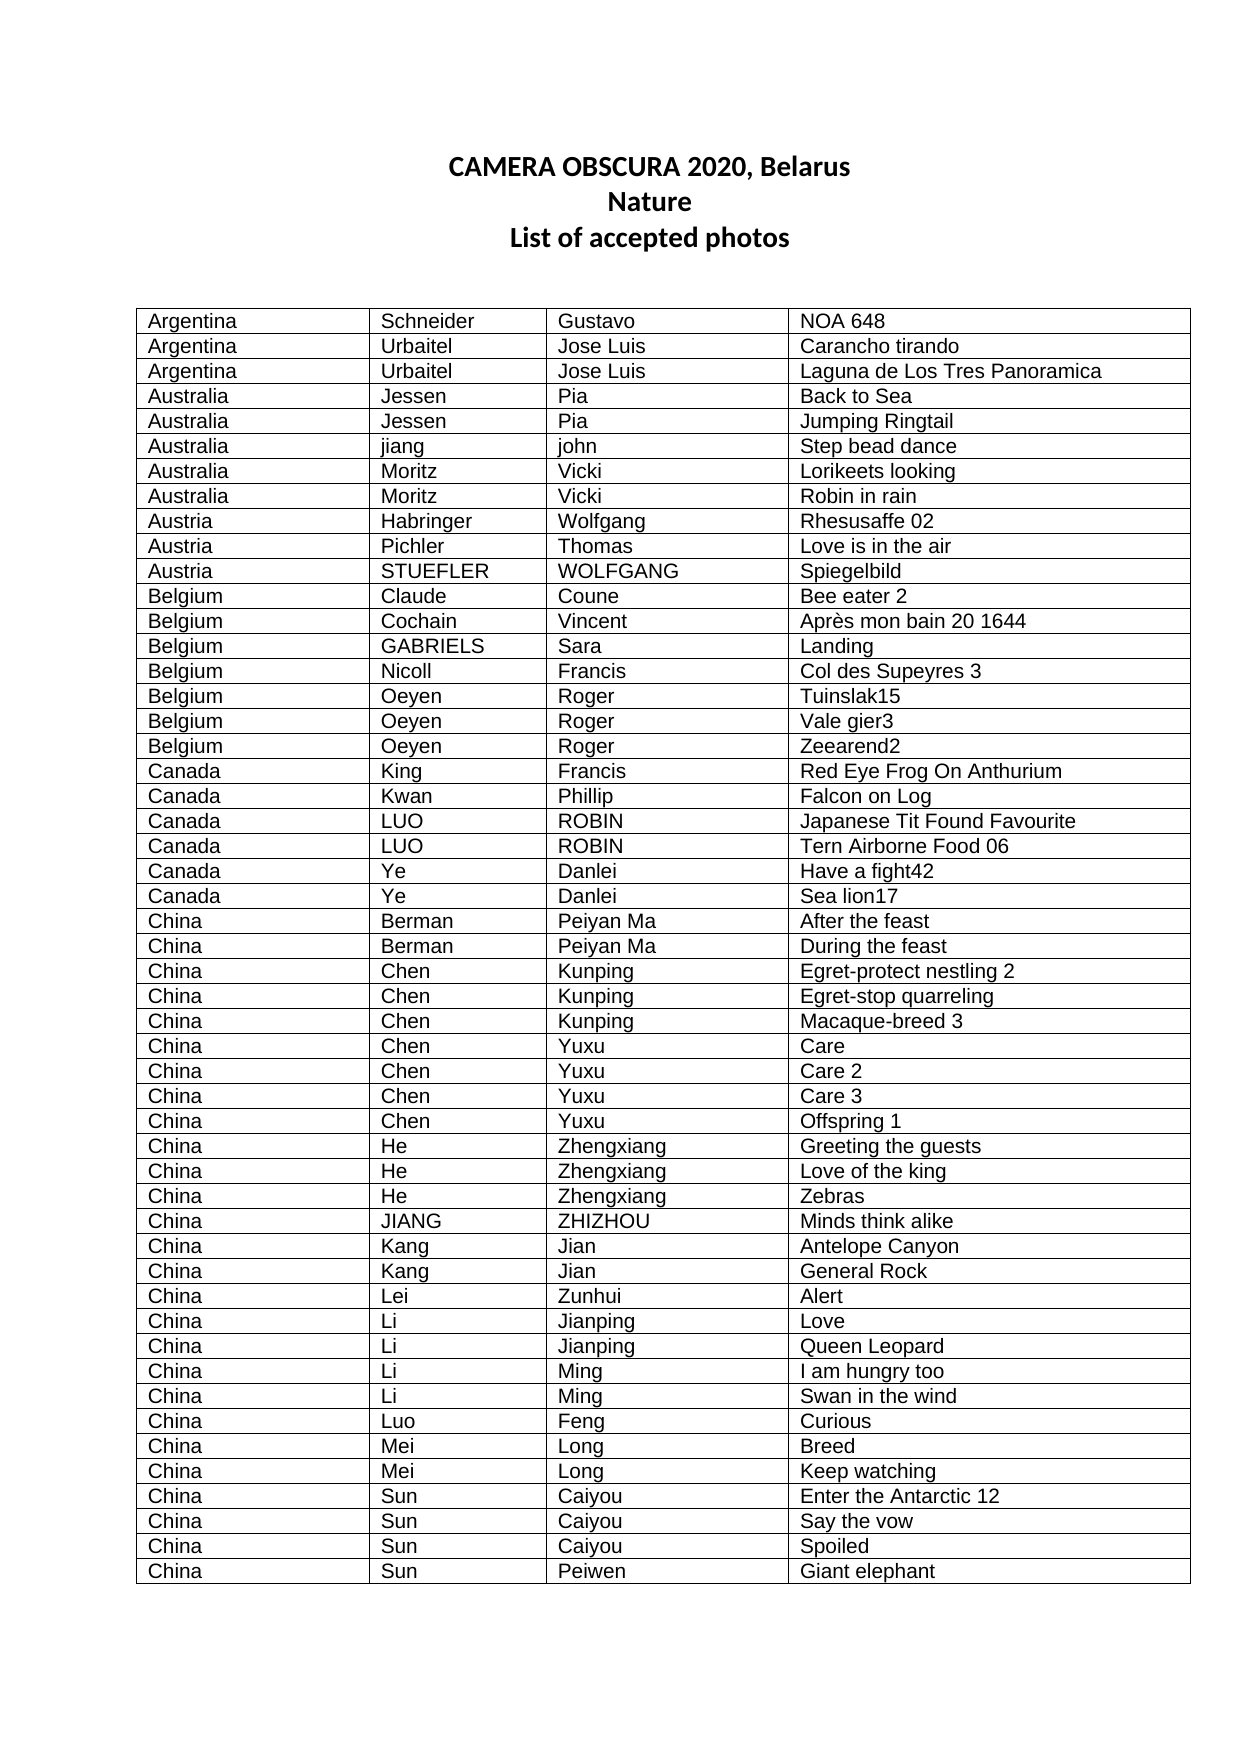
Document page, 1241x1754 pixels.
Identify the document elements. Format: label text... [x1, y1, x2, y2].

table_cell Chen [370, 1034, 546, 1058]
table_cell Have a fight42 [789, 859, 1190, 883]
table_cell China [137, 1459, 369, 1483]
table_cell Caiyou [547, 1484, 788, 1508]
table_cell Lei [370, 1284, 546, 1308]
table_cell ROBIN [547, 834, 788, 858]
table_cell China [137, 1534, 369, 1558]
table_cell Habringer [370, 509, 546, 533]
table_cell Jian [547, 1234, 788, 1258]
table_cell Li [370, 1384, 546, 1408]
table_cell GABRIELS [370, 634, 546, 658]
table_cell Col des Supeyres 3 [789, 659, 1190, 683]
table_cell Landing [789, 634, 1190, 658]
table_cell Jian [547, 1259, 788, 1283]
table_cell He [370, 1134, 546, 1158]
table_cell Sun [370, 1509, 546, 1533]
table_cell WOLFGANG [547, 559, 788, 583]
table_cell China [137, 1559, 369, 1583]
table_cell China [137, 1509, 369, 1533]
table_cell Yuxu [547, 1034, 788, 1058]
table_cell Vale gier3 [789, 709, 1190, 733]
table_cell Long [547, 1434, 788, 1458]
table_cell Robin in rain [789, 484, 1190, 508]
table_cell ZHIZHOU [547, 1209, 788, 1233]
table_cell Phillip [547, 784, 788, 808]
table_cell Step bead dance [789, 434, 1190, 458]
table_cell Kang [370, 1234, 546, 1258]
table_cell Kwan [370, 784, 546, 808]
table_cell Chen [370, 1084, 546, 1108]
table_cell Li [370, 1359, 546, 1383]
table_cell Zhengxiang [547, 1184, 788, 1208]
table_cell China [137, 1259, 369, 1283]
table_cell Canada [137, 859, 369, 883]
table_cell Ye [370, 884, 546, 908]
table_cell Macaque-breed 3 [789, 1009, 1190, 1033]
table_cell Australia [137, 384, 369, 408]
table_cell Roger [547, 684, 788, 708]
table_cell Care 3 [789, 1084, 1190, 1108]
table_cell Peiyan Ma [547, 909, 788, 933]
table_cell Love is in the air [789, 534, 1190, 558]
table_cell China [137, 1309, 369, 1333]
table_cell Caiyou [547, 1509, 788, 1533]
table_cell Rhesusaffe 02 [789, 509, 1190, 533]
table_cell Canada [137, 784, 369, 808]
table_cell Peiwen [547, 1559, 788, 1583]
table_cell Tuinslak15 [789, 684, 1190, 708]
table_cell Vicki [547, 459, 788, 483]
table_cell During the feast [789, 934, 1190, 958]
table_cell Kunping [547, 984, 788, 1008]
table_cell Belgium [137, 709, 369, 733]
table_cell China [137, 1234, 369, 1258]
table_cell China [137, 1284, 369, 1308]
table_header NOA 648 [789, 309, 1190, 333]
table_cell Francis [547, 659, 788, 683]
table_cell Chen [370, 959, 546, 983]
table_cell King [370, 759, 546, 783]
table_cell Ming [547, 1359, 788, 1383]
table_cell Swan in the wind [789, 1384, 1190, 1408]
table_cell Oeyen [370, 709, 546, 733]
table_cell Red Eye Frog On Anthurium [789, 759, 1190, 783]
table_cell Australia [137, 459, 369, 483]
table_cell Canada [137, 759, 369, 783]
table_cell Egret-protect nestling 2 [789, 959, 1190, 983]
table_cell Chen [370, 984, 546, 1008]
table_cell Queen Leopard [789, 1334, 1190, 1358]
table_cell Jianping [547, 1334, 788, 1358]
table_cell LUO [370, 809, 546, 833]
table_cell Oeyen [370, 734, 546, 758]
table_cell Jose Luis [547, 359, 788, 383]
table_cell Jessen [370, 409, 546, 433]
table_cell China [137, 1209, 369, 1233]
table_cell Greeting the guests [789, 1134, 1190, 1158]
table_cell Laguna de Los Tres Panoramica [789, 359, 1190, 383]
table_cell Antelope Canyon [789, 1234, 1190, 1258]
table_cell Wolfgang [547, 509, 788, 533]
table_cell After the feast [789, 909, 1190, 933]
table_cell China [137, 1109, 369, 1133]
table_cell Zunhui [547, 1284, 788, 1308]
table_cell Kunping [547, 959, 788, 983]
table_cell China [137, 1434, 369, 1458]
table_cell Ming [547, 1384, 788, 1408]
table_cell Love of the king [789, 1159, 1190, 1183]
table_cell Japanese Tit Found Favourite [789, 809, 1190, 833]
table_cell Pichler [370, 534, 546, 558]
table_cell Tern Airborne Food 06 [789, 834, 1190, 858]
table_cell Egret-stop quarreling [789, 984, 1190, 1008]
table_cell China [137, 1384, 369, 1408]
table_cell Carancho tirando [789, 334, 1190, 358]
table_cell China [137, 1484, 369, 1508]
table_header Argentina [137, 309, 369, 333]
table_cell Argentina [137, 334, 369, 358]
table_cell Alert [789, 1284, 1190, 1308]
table_cell Thomas [547, 534, 788, 558]
table_cell Chen [370, 1009, 546, 1033]
table_cell Canada [137, 884, 369, 908]
table_cell Say the vow [789, 1509, 1190, 1533]
table_cell China [137, 934, 369, 958]
table_cell Belgium [137, 659, 369, 683]
table_cell Zeearend2 [789, 734, 1190, 758]
table_cell Yuxu [547, 1084, 788, 1108]
table_cell Chen [370, 1109, 546, 1133]
table_cell Argentina [137, 359, 369, 383]
table_cell Roger [547, 709, 788, 733]
table_cell Offspring 1 [789, 1109, 1190, 1133]
table_cell Australia [137, 484, 369, 508]
table_cell Mei [370, 1459, 546, 1483]
table_cell Jumping Ringtail [789, 409, 1190, 433]
table_cell Care [789, 1034, 1190, 1058]
table_cell Jianping [547, 1309, 788, 1333]
table_cell Kang [370, 1259, 546, 1283]
table_cell Curious [789, 1409, 1190, 1433]
table_cell Moritz [370, 459, 546, 483]
table_cell Australia [137, 409, 369, 433]
table_cell Jose Luis [547, 334, 788, 358]
table_cell Chen [370, 1059, 546, 1083]
table_cell Berman [370, 934, 546, 958]
text CAMERA OBSCURA 2020, Belarus [148, 148, 1152, 183]
table_cell Yuxu [547, 1059, 788, 1083]
table_cell Oeyen [370, 684, 546, 708]
table_cell China [137, 1134, 369, 1158]
table_cell China [137, 1009, 369, 1033]
table_cell Belgium [137, 684, 369, 708]
table_header Schneider [370, 309, 546, 333]
table_cell Coune [547, 584, 788, 608]
table_cell Caiyou [547, 1534, 788, 1558]
table_cell Nicoll [370, 659, 546, 683]
table_cell Austria [137, 509, 369, 533]
table_cell Pia [547, 409, 788, 433]
table_cell Keep watching [789, 1459, 1190, 1483]
table_cell Sun [370, 1484, 546, 1508]
table_cell Danlei [547, 859, 788, 883]
table_cell China [137, 1084, 369, 1108]
table_cell Sun [370, 1559, 546, 1583]
table_cell Breed [789, 1434, 1190, 1458]
table_cell China [137, 1159, 369, 1183]
table_cell Roger [547, 734, 788, 758]
table_cell Kunping [547, 1009, 788, 1033]
table_cell Sea lion17 [789, 884, 1190, 908]
table_cell Sara [547, 634, 788, 658]
table_cell Ye [370, 859, 546, 883]
table_cell China [137, 1359, 369, 1383]
table_cell Minds think alike [789, 1209, 1190, 1233]
table_cell Luo [370, 1409, 546, 1433]
table_cell Giant elephant [789, 1559, 1190, 1583]
table_cell China [137, 1334, 369, 1358]
table_cell China [137, 1059, 369, 1083]
table_cell China [137, 1034, 369, 1058]
table_cell Zhengxiang [547, 1134, 788, 1158]
table_cell LUO [370, 834, 546, 858]
table_cell Belgium [137, 609, 369, 633]
table_cell Lorikeets looking [789, 459, 1190, 483]
table_cell Care 2 [789, 1059, 1190, 1083]
table_cell China [137, 1184, 369, 1208]
table_cell Mei [370, 1434, 546, 1458]
table_cell Enter the Antarctic 12 [789, 1484, 1190, 1508]
table_cell Danlei [547, 884, 788, 908]
text List of accepted photos [148, 219, 1152, 254]
table_cell Zhengxiang [547, 1159, 788, 1183]
table_cell China [137, 909, 369, 933]
table_cell Francis [547, 759, 788, 783]
table_cell JIANG [370, 1209, 546, 1233]
table_cell Austria [137, 534, 369, 558]
table_cell Urbaitel [370, 334, 546, 358]
table_cell Zebras [789, 1184, 1190, 1208]
table_header Gustavo [547, 309, 788, 333]
table_cell He [370, 1184, 546, 1208]
table_cell STUEFLER [370, 559, 546, 583]
table_cell China [137, 959, 369, 983]
table_cell Moritz [370, 484, 546, 508]
table_cell Canada [137, 834, 369, 858]
text Nature [148, 183, 1152, 219]
table_cell Yuxu [547, 1109, 788, 1133]
table_cell Vicki [547, 484, 788, 508]
table_cell jiang [370, 434, 546, 458]
table_cell Belgium [137, 734, 369, 758]
table_cell Cochain [370, 609, 546, 633]
table_cell john [547, 434, 788, 458]
table_cell Back to Sea [789, 384, 1190, 408]
table_cell Canada [137, 809, 369, 833]
table_cell China [137, 1409, 369, 1433]
table_cell Love [789, 1309, 1190, 1333]
table_cell Spiegelbild [789, 559, 1190, 583]
table_cell Belgium [137, 584, 369, 608]
table_cell Jessen [370, 384, 546, 408]
table_cell Long [547, 1459, 788, 1483]
table_cell Spoiled [789, 1534, 1190, 1558]
table_cell He [370, 1159, 546, 1183]
table_cell I am hungry too [789, 1359, 1190, 1383]
table_cell Australia [137, 434, 369, 458]
table_cell Feng [547, 1409, 788, 1433]
table_cell Peiyan Ma [547, 934, 788, 958]
table_cell Falcon on Log [789, 784, 1190, 808]
table_cell Li [370, 1309, 546, 1333]
table_cell Sun [370, 1534, 546, 1558]
table_cell Urbaitel [370, 359, 546, 383]
table_cell ROBIN [547, 809, 788, 833]
table_cell General Rock [789, 1259, 1190, 1283]
table_cell Après mon bain 20 1644 [789, 609, 1190, 633]
table_cell Belgium [137, 634, 369, 658]
table_cell Claude [370, 584, 546, 608]
table_cell Bee eater 2 [789, 584, 1190, 608]
table_cell Li [370, 1334, 546, 1358]
table_cell Vincent [547, 609, 788, 633]
table_cell Pia [547, 384, 788, 408]
table_cell China [137, 984, 369, 1008]
table_cell Berman [370, 909, 546, 933]
table_cell Austria [137, 559, 369, 583]
